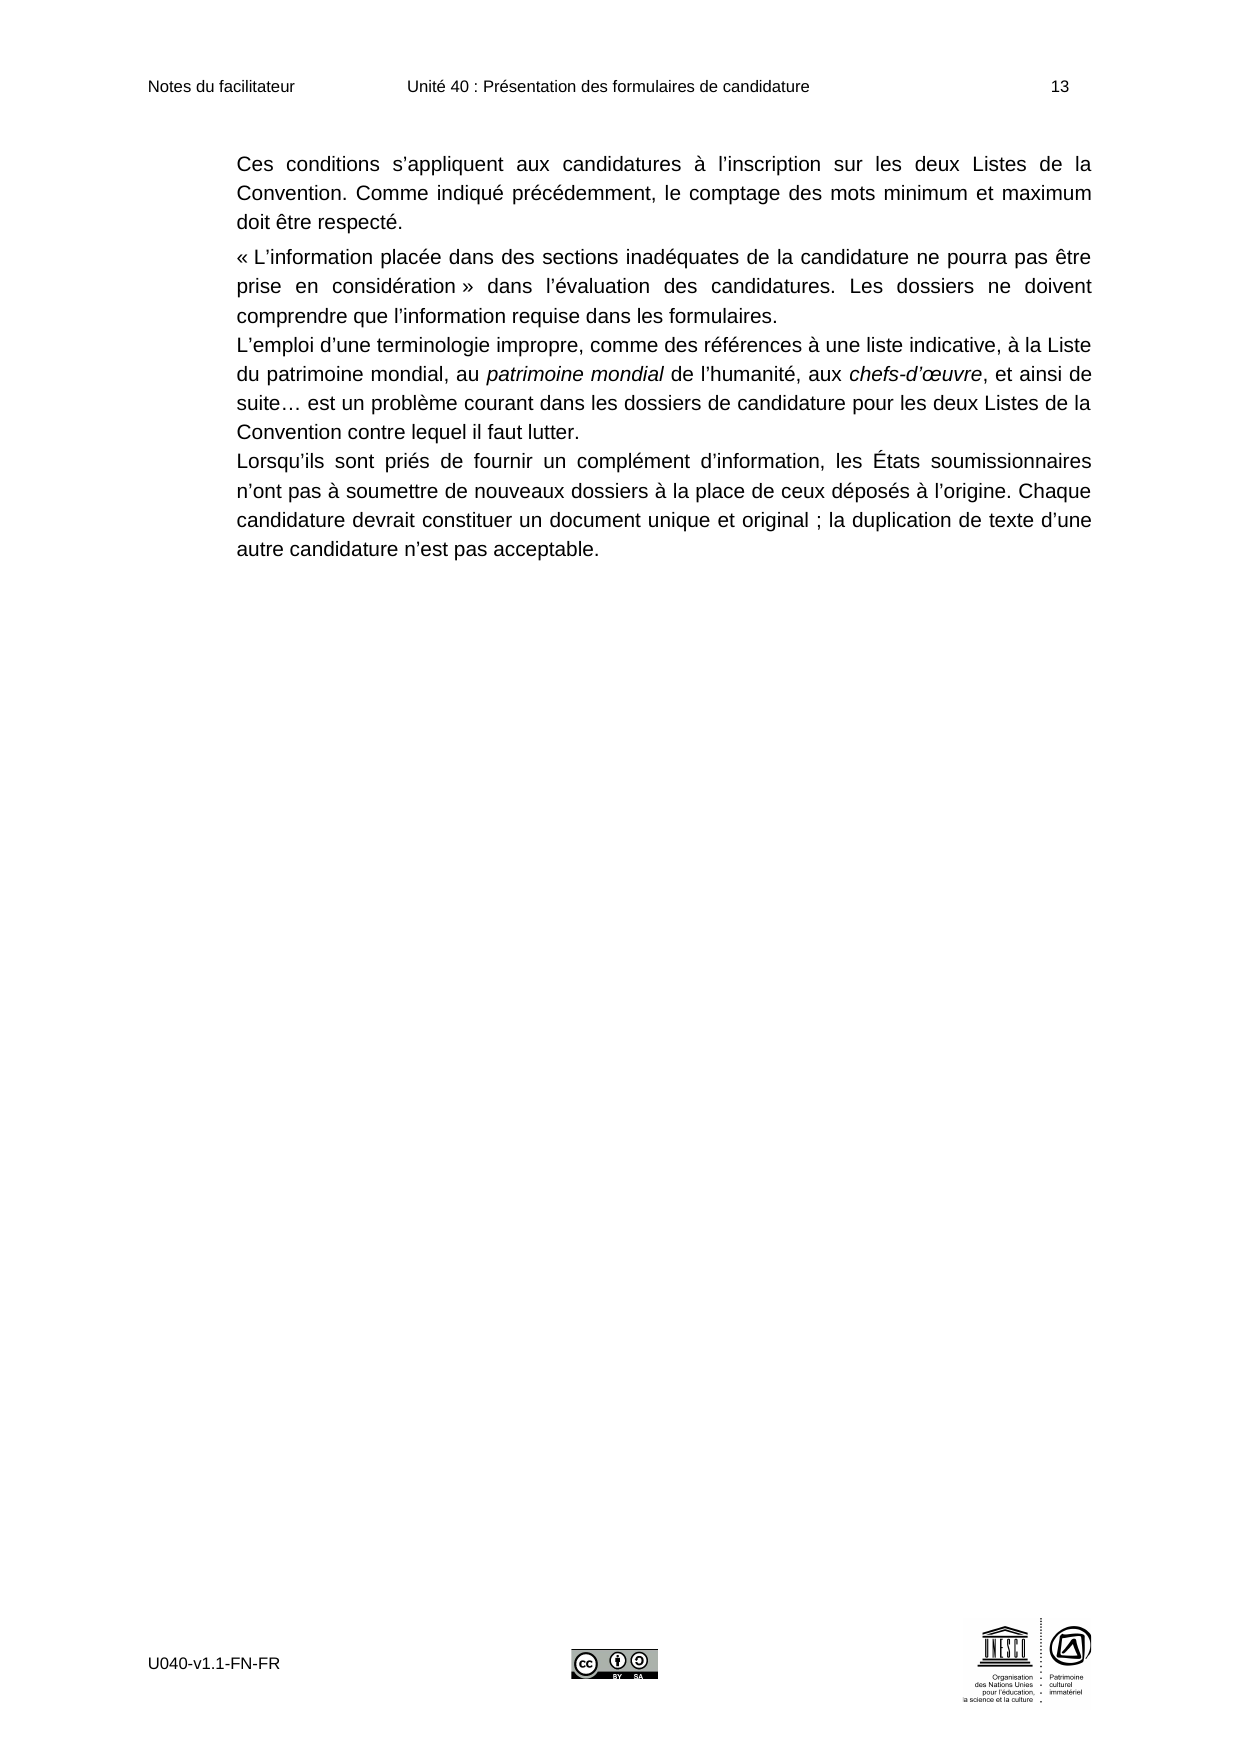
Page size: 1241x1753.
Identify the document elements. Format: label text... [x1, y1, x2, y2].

text L’emploi d’une terminologie impropre, comme des références à une liste indicative, à la Liste du patrimoine mondial, au patrimoine mondial de l’humanité, aux chefs-d’œuvre, et ainsi de suite… est un problème courant dans les dossiers de candidature pour les deux Listes de la Convention contre lequel il faut lutter. [236, 148, 1092, 264]
picture [962, 1618, 1091, 1710]
picture [570, 1649, 658, 1678]
text Lorsqu’ils sont priés de fournir un complément d’information, les États soumissionnaires n’ont pas à soumettre de nouveaux dossiers à la place de ceux déposés à l’origine. Chaque candidature devrait constituer un document unique et original ; la duplication de texte d’une autre candidature n’est pas acceptable. [236, 264, 1092, 381]
